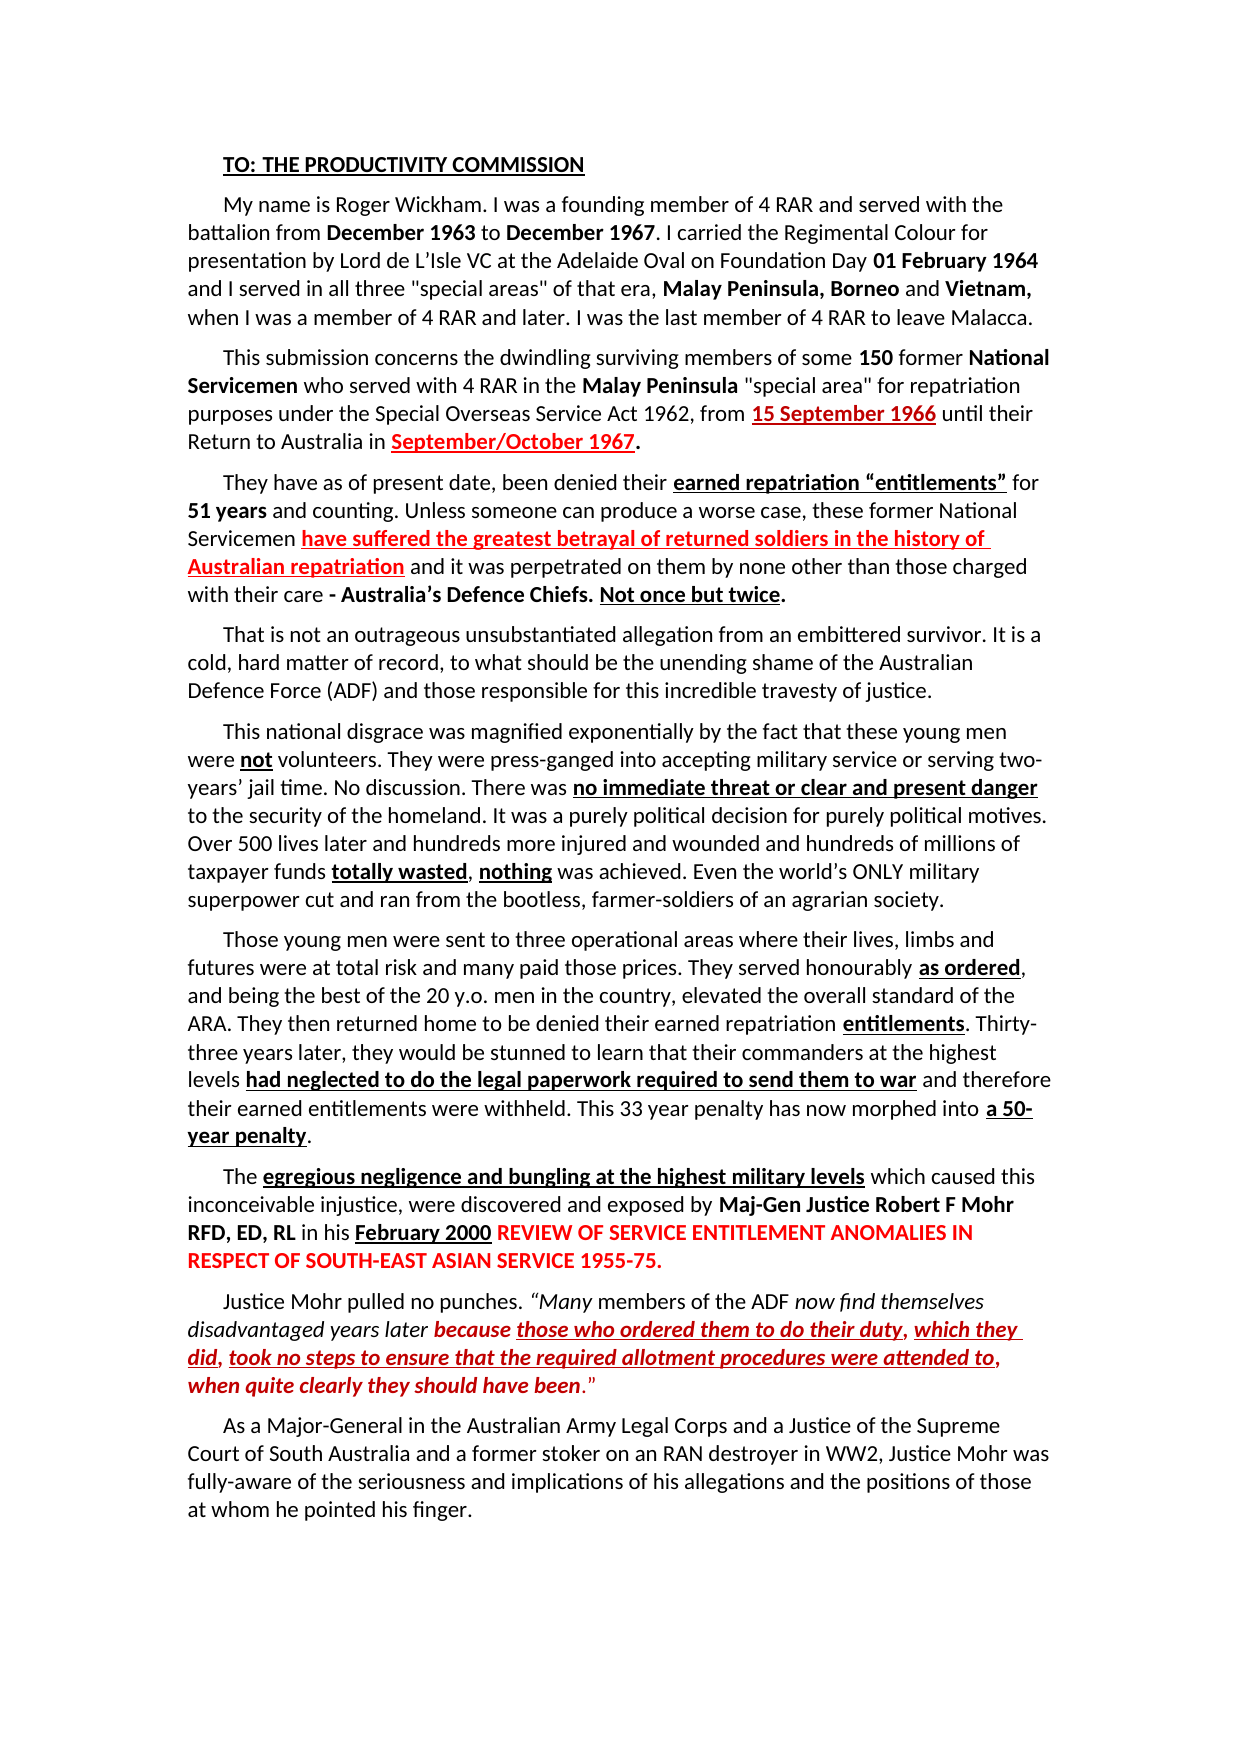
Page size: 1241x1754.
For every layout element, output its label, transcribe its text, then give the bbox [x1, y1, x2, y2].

text They have as of present date, been denied their earned repatriation “entitlements” for 51 years and counting. Unless someone can produce a worse case, these former National Servicemen have suffered the greatest betrayal of returned soldiers in the history of Australian repatriation and it was perpetrated on them by none other than those charged with their care - Australia’s Defence Chiefs. Not once but twice. [187, 468, 1053, 608]
text My name is Roger Wickham. I was a founding member of 4 RAR and served with the battalion from December 1963 to December 1967. I carried the Regimental Colour for presentation by Lord de L’Isle VC at the Adelaide Oval on Foundation Day 01 February 1964 and I served in all three "special areas" of that era, Malay Peninsula, Borneo and Vietnam, when I was a member of 4 RAR and later. I was the last member of 4 RAR to leave Malacca. [187, 191, 1053, 331]
text Justice Mohr pulled no punches. “Many members of the ADF now find themselves disadvantaged years later because those who ordered them to do their duty, which they did, took no steps to ensure that the required allotment procedures were attended to, when quite clearly they should have been.” [187, 1287, 1053, 1399]
text This national disgrace was magnified exponentially by the fact that these young men were not volunteers. They were press-ganged into accepting military service or serving two-years’ jail time. No discussion. There was no immediate threat or clear and present danger to the security of the homeland. It was a purely political decision for purely political motives. Over 500 lives later and hundreds more injured and wounded and hundreds of millions of taxpayer funds totally wasted, nothing was achieved. Even the world’s ONLY military superpower cut and ran from the bootless, farmer-soldiers of an agrarian society. [187, 717, 1053, 913]
text Those young men were sent to three operational areas where their lives, limbs and futures were at total risk and many paid those prices. They served honourably as ordered, and being the best of the 20 y.o. men in the country, elevated the overall standard of the ARA. They then returned home to be denied their earned repatriation entitlements. Thirty-three years later, they would be stunned to learn that their commanders at the highest levels had neglected to do the legal paperwork required to send them to war and therefore their earned entitlements were withheld. This 33 year penalty has now morphed into a 50-year penalty. [187, 926, 1053, 1150]
text This submission concerns the dwindling surviving members of some 150 former National Servicemen who served with 4 RAR in the Malay Peninsula "special area" for repatriation purposes under the Special Overseas Service Act 1962, from 15 September 1966 until their Return to Australia in September/October 1967. [187, 343, 1053, 455]
text As a Major-General in the Australian Army Legal Corps and a Justice of the Supreme Court of South Australia and a former stoker on an RAN destroyer in WW2, Justice Mohr was fully-aware of the seriousness and implications of his allegations and the positions of those at whom he pointed his finger. [187, 1411, 1053, 1523]
text The egregious negligence and bungling at the highest military levels which caused this inconceivable injustice, were discovered and exposed by Maj-Gen Justice Robert F Mohr RFD, ED, RL in his February 2000 REVIEW OF SERVICE ENTITLEMENT ANOMALIES IN RESPECT OF SOUTH-EAST ASIAN SERVICE 1955-75. [187, 1162, 1053, 1274]
text TO: THE PRODUCTIVITY COMMISSION [187, 150, 1053, 178]
text That is not an outrageous unsubstantiated allegation from an embittered survivor. It is a cold, hard matter of record, to what should be the unending shame of the Australian Defence Force (ADF) and those responsible for this incredible travesty of justice. [187, 620, 1053, 704]
